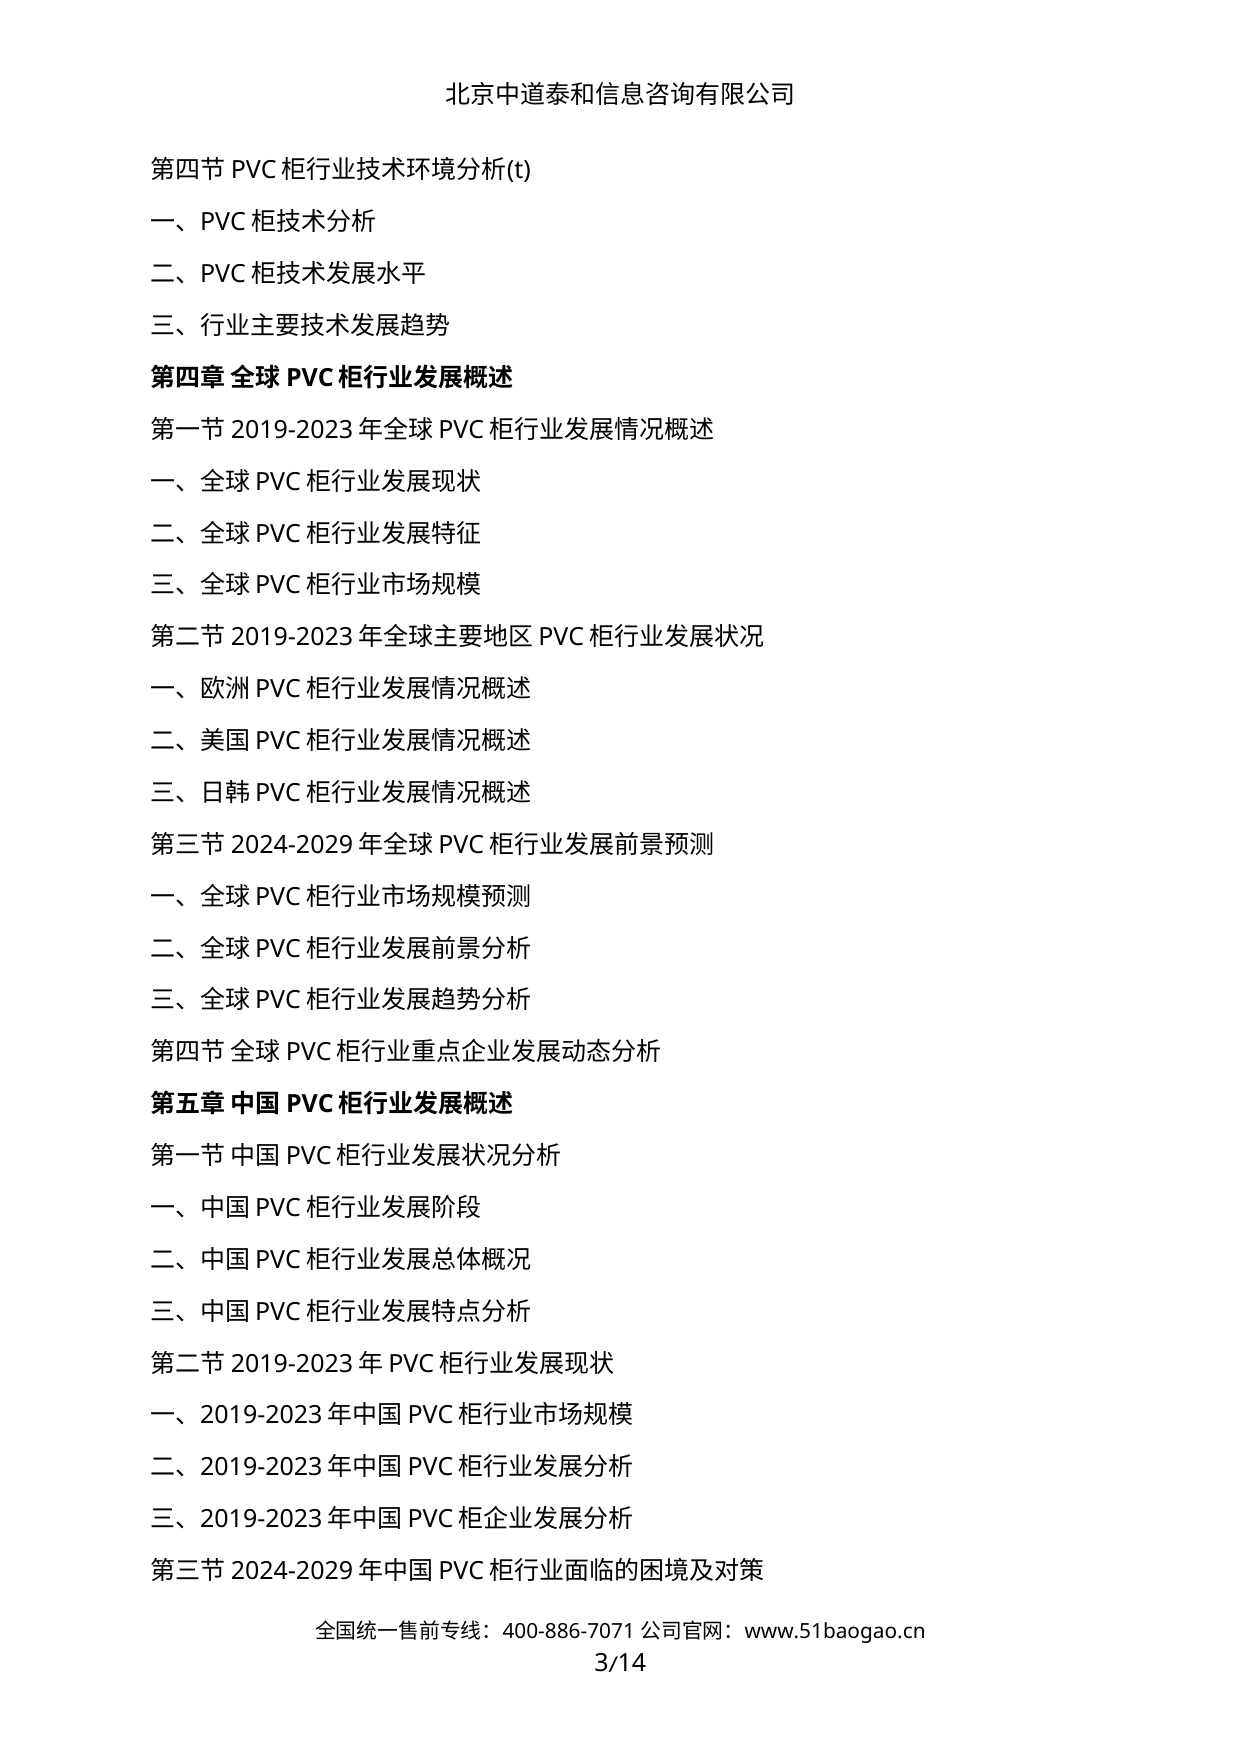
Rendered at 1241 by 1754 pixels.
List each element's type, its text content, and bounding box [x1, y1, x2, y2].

text 二、美国PVC柜行业发展情况概述 [150, 721, 1090, 757]
text 第一节 中国PVC柜行业发展状况分析 [150, 1136, 1090, 1172]
text 一、中国PVC柜行业发展阶段 [150, 1187, 1090, 1224]
text 第三节 2024-2029年全球PVC柜行业发展前景预测 [150, 824, 1090, 861]
text 二、中国PVC柜行业发展总体概况 [150, 1239, 1090, 1276]
text 三、日韩PVC柜行业发展情况概述 [150, 772, 1090, 809]
text 第五章 中国PVC柜行业发展概述 [150, 1084, 1090, 1120]
text 一、全球PVC柜行业市场规模预测 [150, 876, 1090, 912]
text 三、中国PVC柜行业发展特点分析 [150, 1291, 1090, 1327]
text 三、2019-2023年中国PVC柜企业发展分析 [150, 1499, 1090, 1535]
text 一、欧洲PVC柜行业发展情况概述 [150, 669, 1090, 705]
text 第二节 2019-2023年PVC柜行业发展现状 [150, 1343, 1090, 1379]
text 第二节 2019-2023年全球主要地区PVC柜行业发展状况 [150, 617, 1090, 653]
text 第四节 全球PVC柜行业重点企业发展动态分析 [150, 1032, 1090, 1068]
text 二、全球PVC柜行业发展前景分析 [150, 928, 1090, 964]
text 三、全球PVC柜行业市场规模 [150, 565, 1090, 601]
text 第四节 PVC柜行业技术环境分析(t) [150, 150, 1090, 186]
text 二、全球PVC柜行业发展特征 [150, 513, 1090, 549]
text 二、PVC柜技术发展水平 [150, 254, 1090, 290]
text 三、全球PVC柜行业发展趋势分析 [150, 980, 1090, 1016]
text 一、全球PVC柜行业发展现状 [150, 461, 1090, 497]
text 一、2019-2023年中国PVC柜行业市场规模 [150, 1395, 1090, 1431]
text 第四章 全球PVC柜行业发展概述 [150, 357, 1090, 394]
text 一、PVC柜技术分析 [150, 202, 1090, 238]
text 第一节 2019-2023年全球PVC柜行业发展情况概述 [150, 409, 1090, 446]
text 二、2019-2023年中国PVC柜行业发展分析 [150, 1447, 1090, 1483]
text 第三节 2024-2029年中国PVC柜行业面临的困境及对策 [150, 1551, 1090, 1587]
text 三、行业主要技术发展趋势 [150, 306, 1090, 342]
